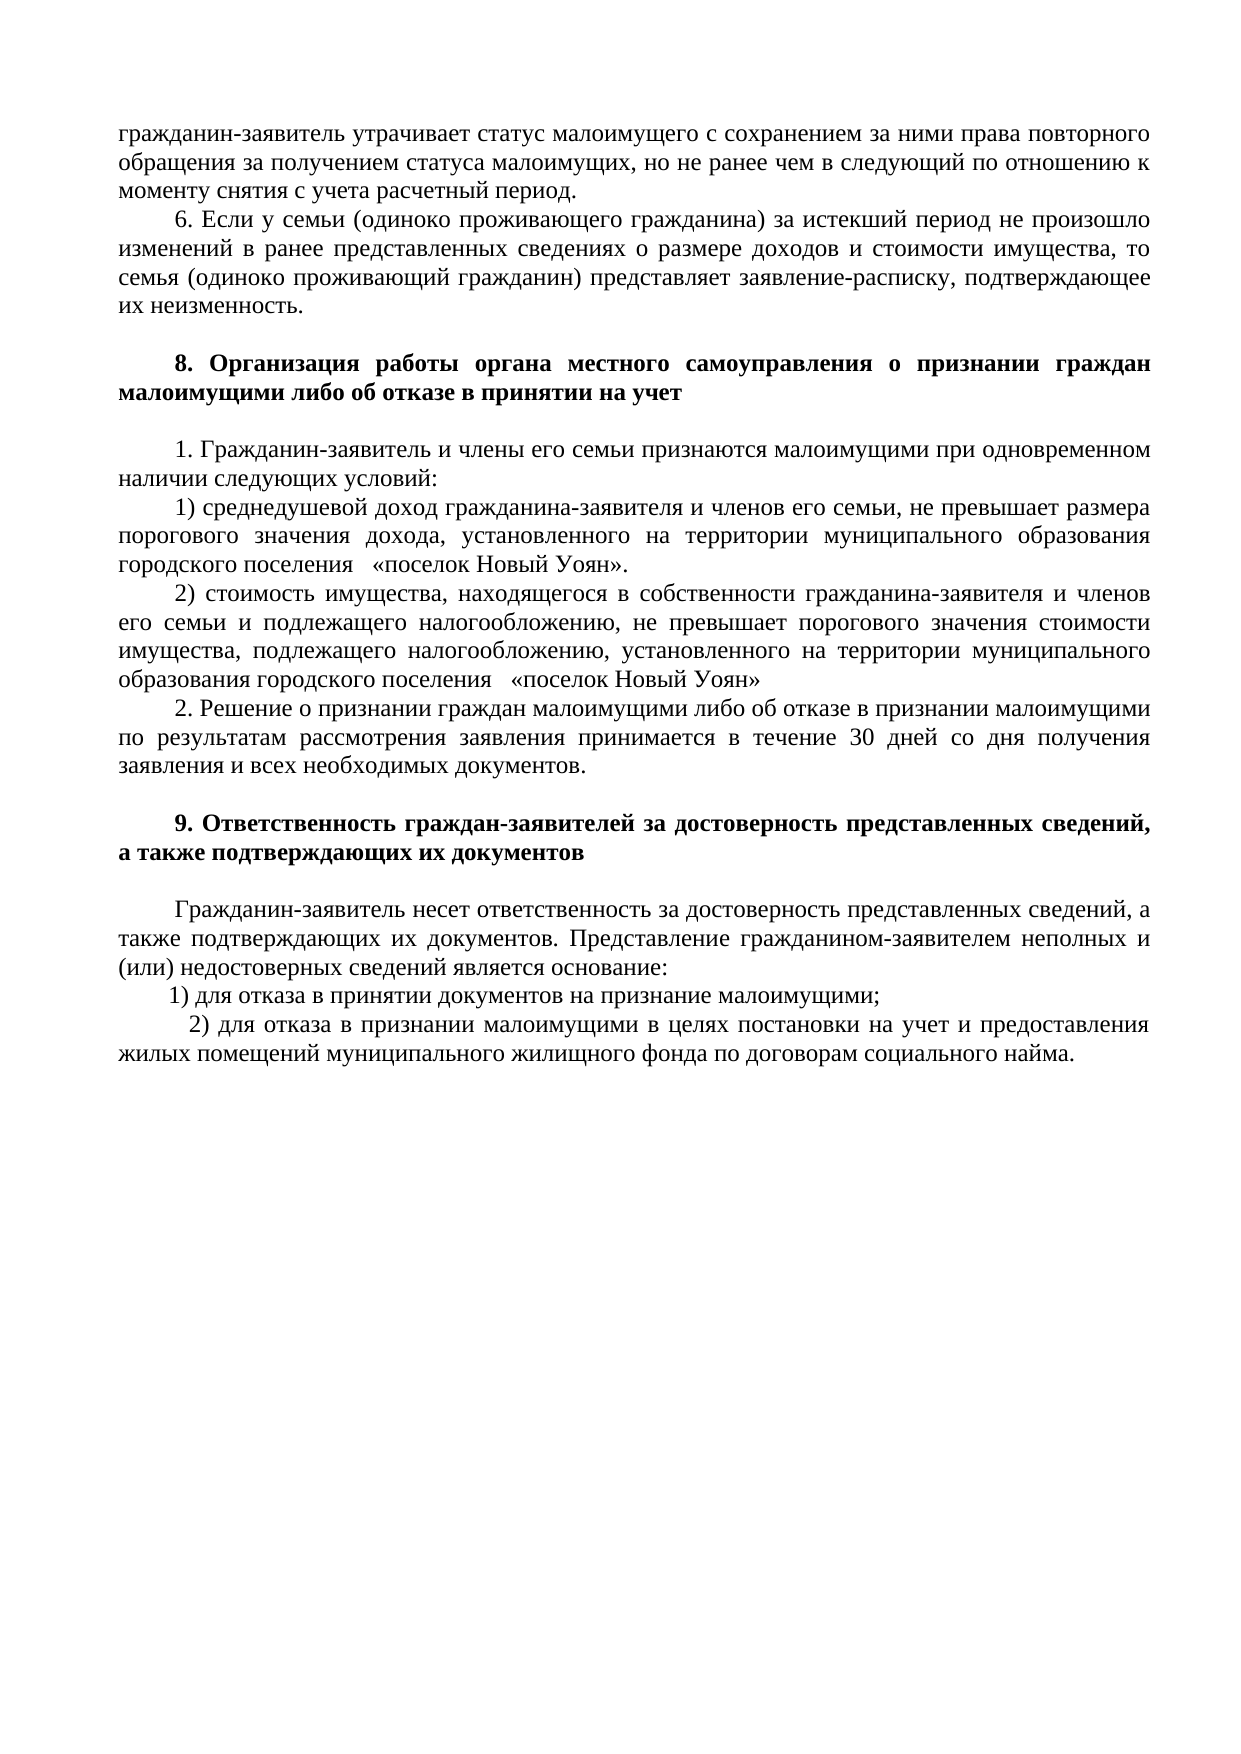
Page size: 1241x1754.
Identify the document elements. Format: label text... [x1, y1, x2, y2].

text 1. Гражданин-заявитель и члены его семьи признаются малоимущими при одновременном наличии следующих условий: [118, 434, 1152, 492]
text 1) для отказа в принятии документов на признание малоимущими; [118, 981, 1152, 1009]
text 2. Решение о признании граждан малоимущими либо об отказе в признании малоимущими по результатам рассмотрения заявления принимается в течение 30 дней со дня получения заявления и всех необходимых документов. [118, 693, 1152, 779]
text 2) для отказа в признании малоимущими в целях постановки на учет и предоставления жилых помещений муниципального жилищного фонда по договорам социального найма. [118, 1009, 1152, 1067]
text Гражданин-заявитель несет ответственность за достоверность представленных сведений, а также подтверждающих их документов. Представление гражданином-заявителем неполных и (или) недостоверных сведений является основание: [118, 894, 1152, 981]
text 2) стоимость имущества, находящегося в собственности гражданина-заявителя и членов его семьи и подлежащего налогообложению, не превышает порогового значения стоимости имущества, подлежащего налогообложению, установленного на территории муниципального образования городского поселения «поселок Новый Уоян» [118, 578, 1152, 693]
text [118, 118, 1152, 204]
text 8. Организация работы органа местного самоуправления о признании граждан малоимущими либо об отказе в принятии на учет [118, 348, 1152, 406]
text 1) среднедушевой доход гражданина-заявителя и членов его семьи, не превышает размера порогового значения дохода, установленного на территории муниципального образования городского поселения «поселок Новый Уоян». [118, 492, 1152, 578]
text 6. Если у семьи (одиноко проживающего гражданина) за истекший период не произошло изменений в ранее представленных сведениях о размере доходов и стоимости имущества, то семья (одиноко проживающий гражданин) представляет заявление-расписку, подтверждающее их неизменность. [118, 204, 1152, 319]
text 9. Ответственность граждан-заявителей за достоверность представленных сведений, а также подтверждающих их документов [118, 808, 1152, 866]
